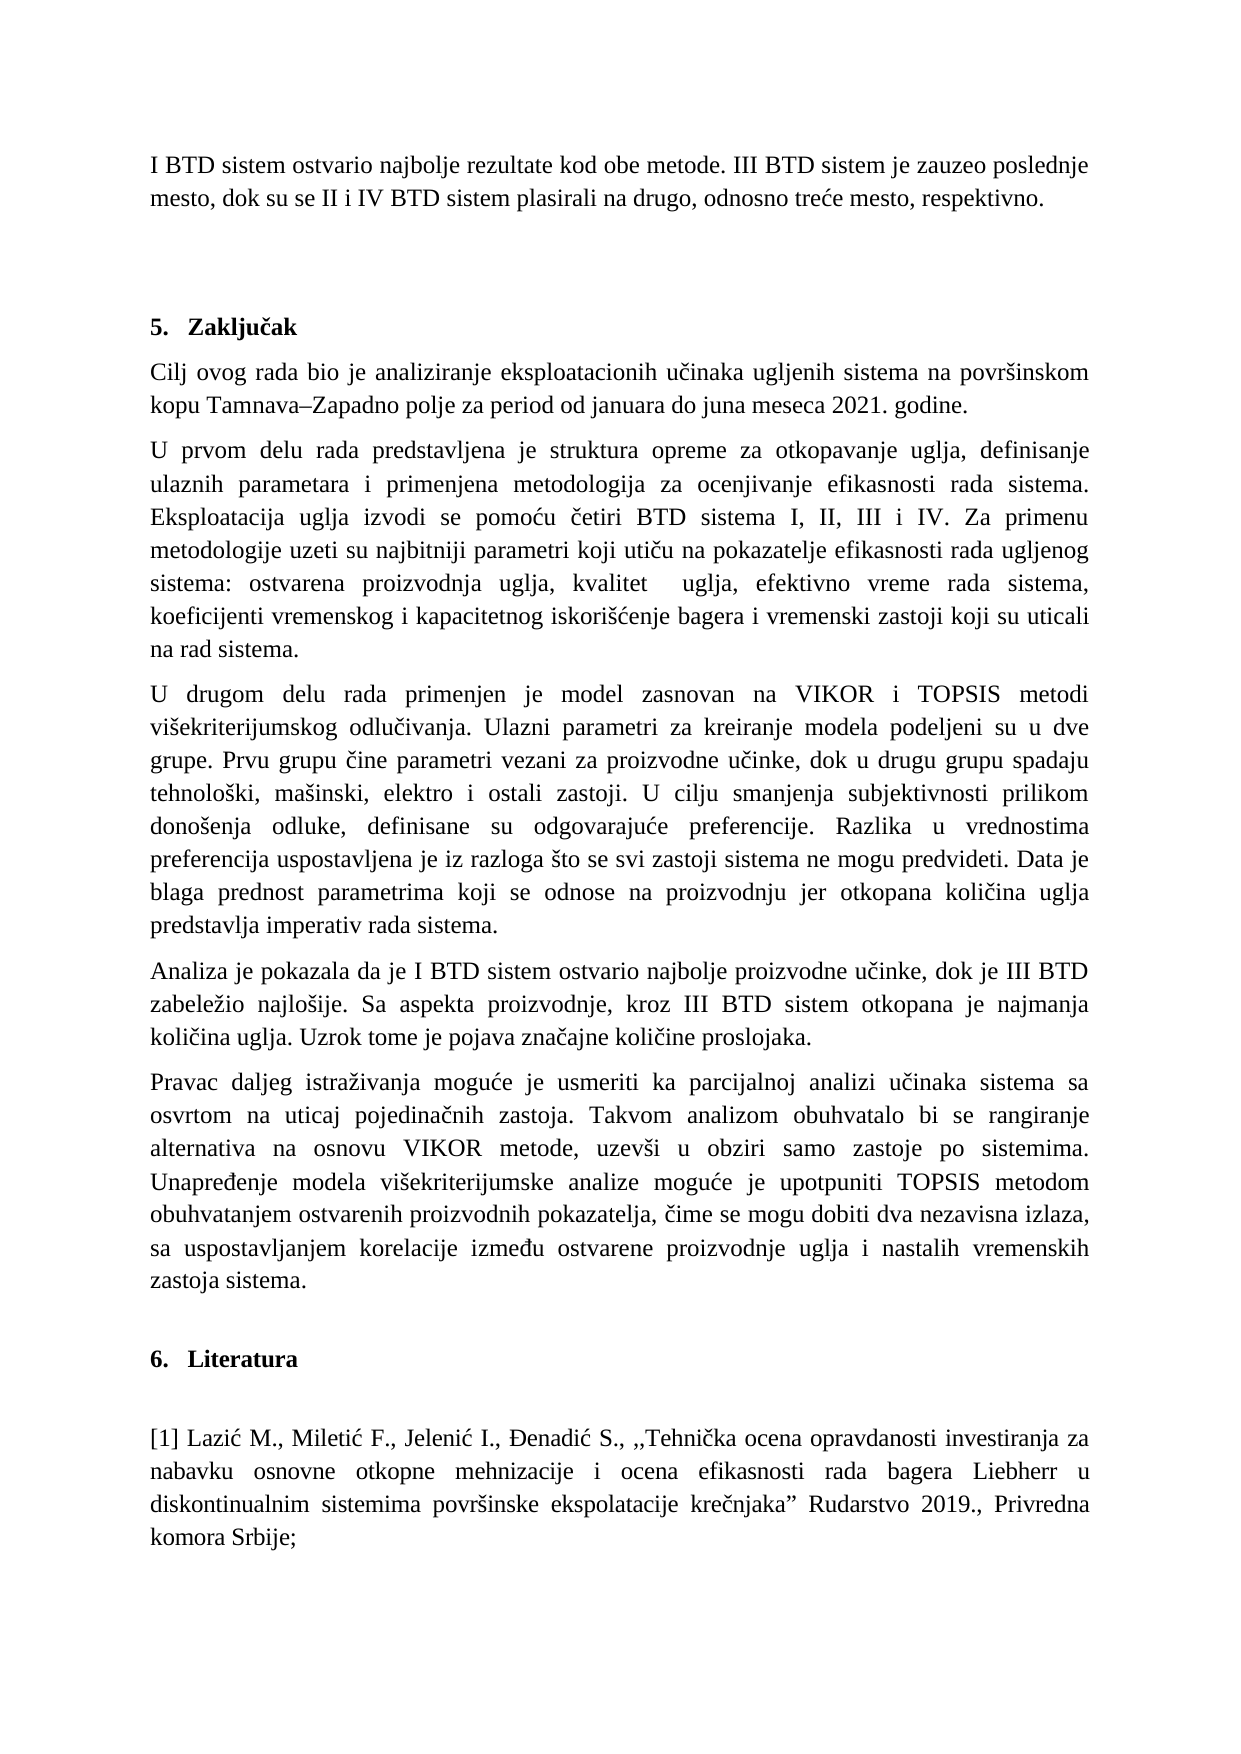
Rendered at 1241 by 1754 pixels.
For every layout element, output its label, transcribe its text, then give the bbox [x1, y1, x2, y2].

text Cilj ovog rada bio je analiziranje eksploatacionih učinaka ugljenih sistema na površinskom kopu Tamnava–Zapadno polje za period od januara do juna meseca 2021. godine. [150, 357, 1090, 419]
text Analiza je pokazala da je I BTD sistem ostvario najbolje proizvodne učinke, dok je III BTD zabeležio najlošije. Sa aspekta proizvodnje, kroz III BTD sistem otkopana je najmanja količina uglja. Uzrok tome je pojava značajne količine proslojaka. [150, 956, 1090, 1051]
text [1] Lazić M., Miletić F., Jelenić I., Đenadić S., ,,Tehnička ocena opravdanosti investiranja za nabavku osnovne otkopne mehnizacije i ocena efikasnosti rada bagera Liebherr u diskontinualnim sistemima površinske ekspolatacije krečnjaka” Rudarstvo 2019., Privredna komora Srbije; [150, 1423, 1090, 1551]
text U drugom delu rada primenjen je model zasnovan na VIKOR i TOPSIS metodi višekriterijumskog odlučivanja. Ulazni parametri za kreiranje modela podeljeni su u dve grupe. Prvu grupu čine parametri vezani za proizvodne učinke, dok u drugu grupu spadaju tehnološki, mašinski, elektro i ostali zastoji. U cilju smanjenja subjektivnosti prilikom donošenja odluke, definisane su odgovarajuće preferencije. Razlika u vrednostima preferencija uspostavljena je iz razloga što se svi zastoji sistema ne mogu predvideti. Data je blaga prednost parametrima koji se odnose na proizvodnju jer otkopana količina uglja predstavlja imperativ rada sistema. [150, 679, 1090, 939]
text U prvom delu rada predstavljena je struktura opreme za otkopavanje uglja, definisanje ulaznih parametara i primenjena metodologija za ocenjivanje efikasnosti rada sistema. Eksploatacija uglja izvodi se pomoću četiri BTD sistema I, II, III i IV. Za primenu metodologije uzeti su najbitniji parametri koji utiču na pokazatelje efikasnosti rada ugljenog sistema: ostvarena proizvodnja uglja, kvalitet uglja, efektivno vreme rada sistema, koeficijenti vremenskog i kapacitetnog iskorišćenje bagera i vremenski zastoji koji su uticali na rad sistema. [150, 436, 1090, 662]
text Pravac daljeg istraživanja moguće je usmeriti ka parcijalnoj analizi učinaka sistema sa osvrtom na uticaj pojedinačnih zastoja. Takvom analizom obuhvatalo bi se rangiranje alternativa na osnovu VIKOR metode, uzevši u obziri samo zastoje po sistemima. Unapređenje modela višekriterijumske analize moguće je upotpuniti TOPSIS metodom obuhvatanjem ostvarenih proizvodnih pokazatelja, čime se mogu dobiti dva nezavisna izlaza, sa uspostavljanjem korelacije između ostvarene proizvodnje uglja i nastalih vremenskih zastoja sistema. [150, 1067, 1090, 1294]
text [150, 150, 1090, 212]
list Literatura [150, 1344, 1090, 1373]
list Zaključak [150, 312, 1090, 340]
